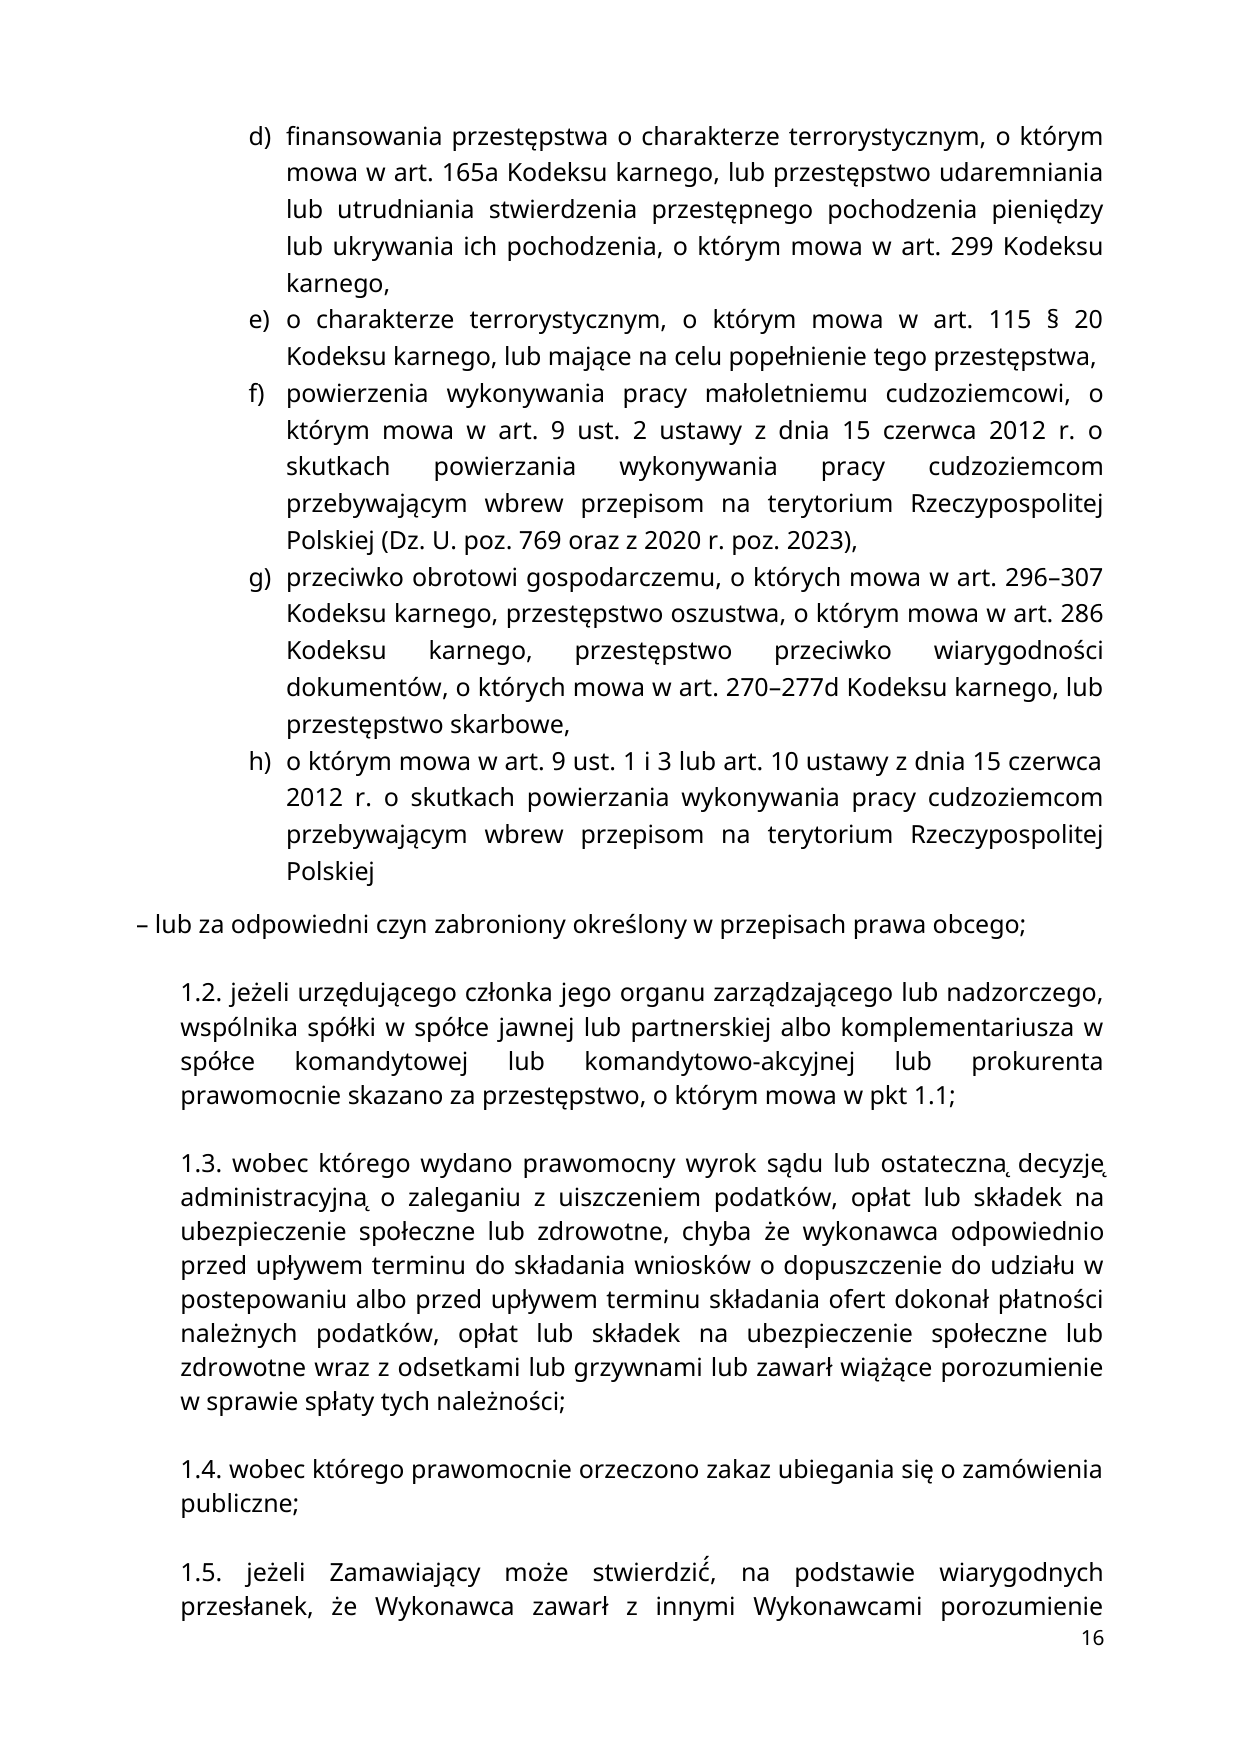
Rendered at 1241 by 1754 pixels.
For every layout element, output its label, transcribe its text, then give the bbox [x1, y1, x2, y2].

list o charakterze terrorystycznym, o którym mowa w art. 115 § 20 Kodeksu karnego, lub mające na celu popełnienie tego przestępstwa, [248, 302, 1104, 373]
list powierzenia wykonywania pracy małoletniemu cudzoziemcowi, o którym mowa w art. 9 ust. 2 ustawy z dnia 15 czerwca 2012 r. o skutkach powierzania wykonywania pracy cudzoziemcom przebywającym wbrew przepisom na terytorium Rzeczypospolitej Polskiej (Dz. U. poz. 769 oraz z 2020 r. poz. 2023), [248, 376, 1104, 557]
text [180, 1554, 1104, 1622]
list przeciwko obrotowi gospodarczemu, o których mowa w art. 296–307 Kodeksu karnego, przestępstwo oszustwa, o którym mowa w art. 286 Kodeksu karnego, przestępstwo przeciwko wiarygodności dokumentów, o których mowa w art. 270–277d Kodeksu karnego, lub przestępstwo skarbowe, [248, 559, 1104, 741]
text 1.3. wobec którego wydano prawomocny wyrok sądu lub ostateczną decyzję administracyjną o zaleganiu z uiszczeniem podatków, opłat lub składek na ubezpieczenie społeczne lub zdrowotne, chyba że wykonawca odpowiednio przed upływem terminu do składania wniosków o dopuszczenie do udziału w postepowaniu albo przed upływem terminu składania ofert dokonał płatności należnych podatków, opłat lub składek na ubezpieczenie społeczne lub zdrowotne wraz z odsetkami lub grzywnami lub zawarł wiążące porozumienie w sprawie spłaty tych należności; [180, 1145, 1104, 1418]
text 1.2. jeżeli urzędującego członka jego organu zarządzającego lub nadzorczego, wspólnika spółki w spółce jawnej lub partnerskiej albo komplementariusza w spółce komandytowej lub komandytowo-akcyjnej lub prokurenta prawomocnie skazano za przestępstwo, o którym mowa w pkt 1.1; [180, 975, 1104, 1111]
list finansowania przestępstwa o charakterze terrorystycznym, o którym mowa w art. 165a Kodeksu karnego, lub przestępstwo udaremniania lub utrudniania stwierdzenia przestępnego pochodzenia pieniędzy lub ukrywania ich pochodzenia, o którym mowa w art. 299 Kodeksu karnego, [248, 118, 1104, 299]
list o którym mowa w art. 9 ust. 1 i 3 lub art. 10 ustawy z dnia 15 czerwca 2012 r. o skutkach powierzania wykonywania pracy cudzoziemcom przebywającym wbrew przepisom na terytorium Rzeczypospolitej Polskiej [248, 743, 1104, 888]
text 1.4. wobec którego prawomocnie orzeczono zakaz ubiegania się o zamówienia publiczne; [180, 1452, 1104, 1520]
text – lub za odpowiedni czyn zabroniony określony w przepisach prawa obcego; [136, 907, 1104, 941]
